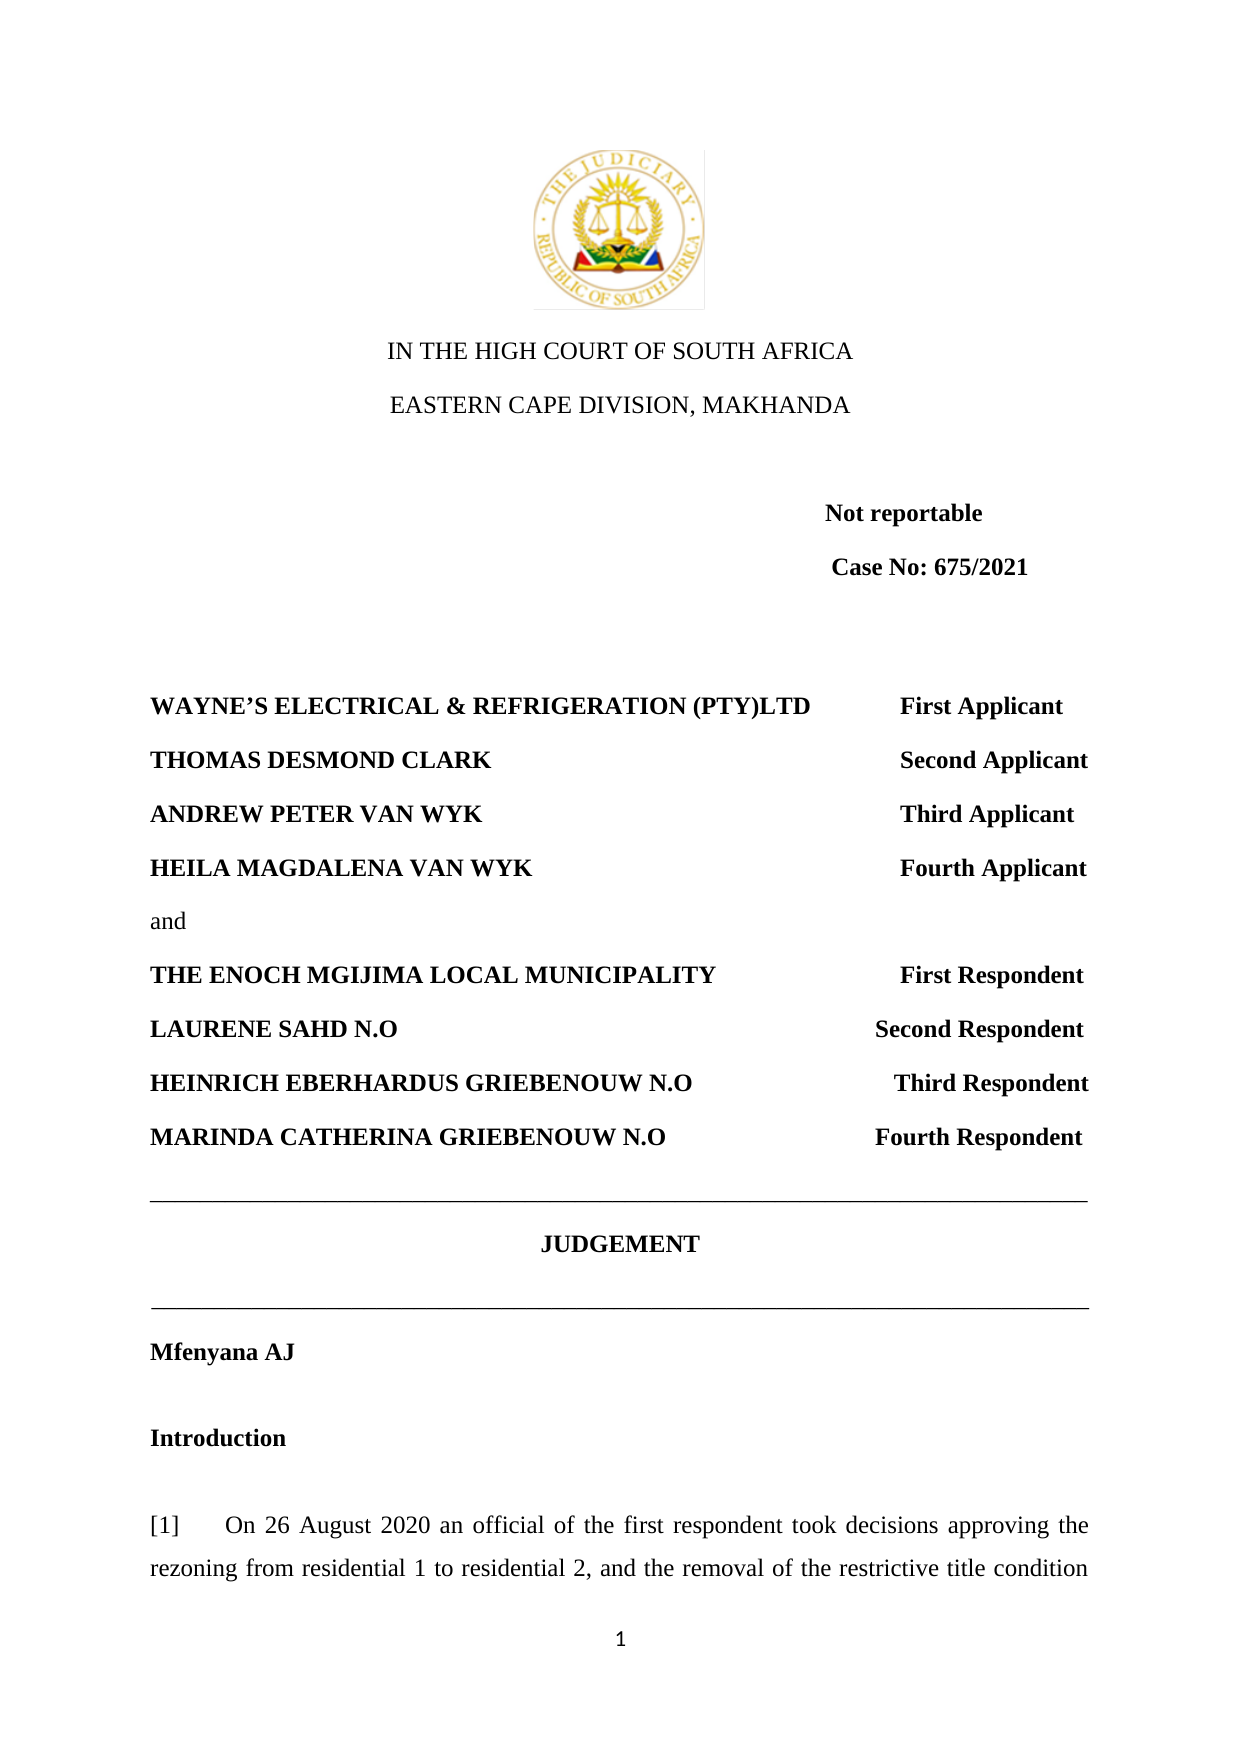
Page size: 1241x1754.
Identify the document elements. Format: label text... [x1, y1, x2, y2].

text LAURENE SAHD N.O Second Respondent [150, 1014, 1090, 1043]
text HEINRICH EBERHARDUS GRIEBENOUW N.O Third Respondent [150, 1068, 1090, 1097]
text Not reportable [750, 498, 1090, 527]
text ___________________________________________________________________________ [150, 1283, 1090, 1312]
text MARINDA CATHERINA GRIEBENOUW N.O Fourth Respondent [150, 1122, 1090, 1151]
text and [150, 906, 1090, 935]
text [150, 1510, 1090, 1582]
picture [533, 150, 707, 312]
text HEILA MAGDALENA VAN WYK Fourth Applicant [150, 853, 1090, 881]
text Mfenyana AJ [150, 1337, 1090, 1366]
text Introduction [150, 1423, 1090, 1452]
text ANDREW PETER VAN WYK Third Applicant [150, 799, 1090, 827]
text WAYNE’S ELECTRICAL & REFRIGERATION (PTY)LTD First Applicant [150, 691, 1090, 720]
text ___________________________________________________________________________ [150, 1176, 1090, 1204]
text THOMAS DESMOND CLARK Second Applicant [150, 745, 1090, 774]
text IN THE HIGH COURT OF SOUTH AFRICA [150, 336, 1090, 365]
text EASTERN CAPE DIVISION, MAKHANDA [150, 390, 1090, 419]
text Case No: 675/2021 [150, 552, 1090, 580]
text THE ENOCH MGIJIMA LOCAL MUNICIPALITY First Respondent [150, 960, 1090, 989]
text JUDGEMENT [150, 1229, 1090, 1258]
